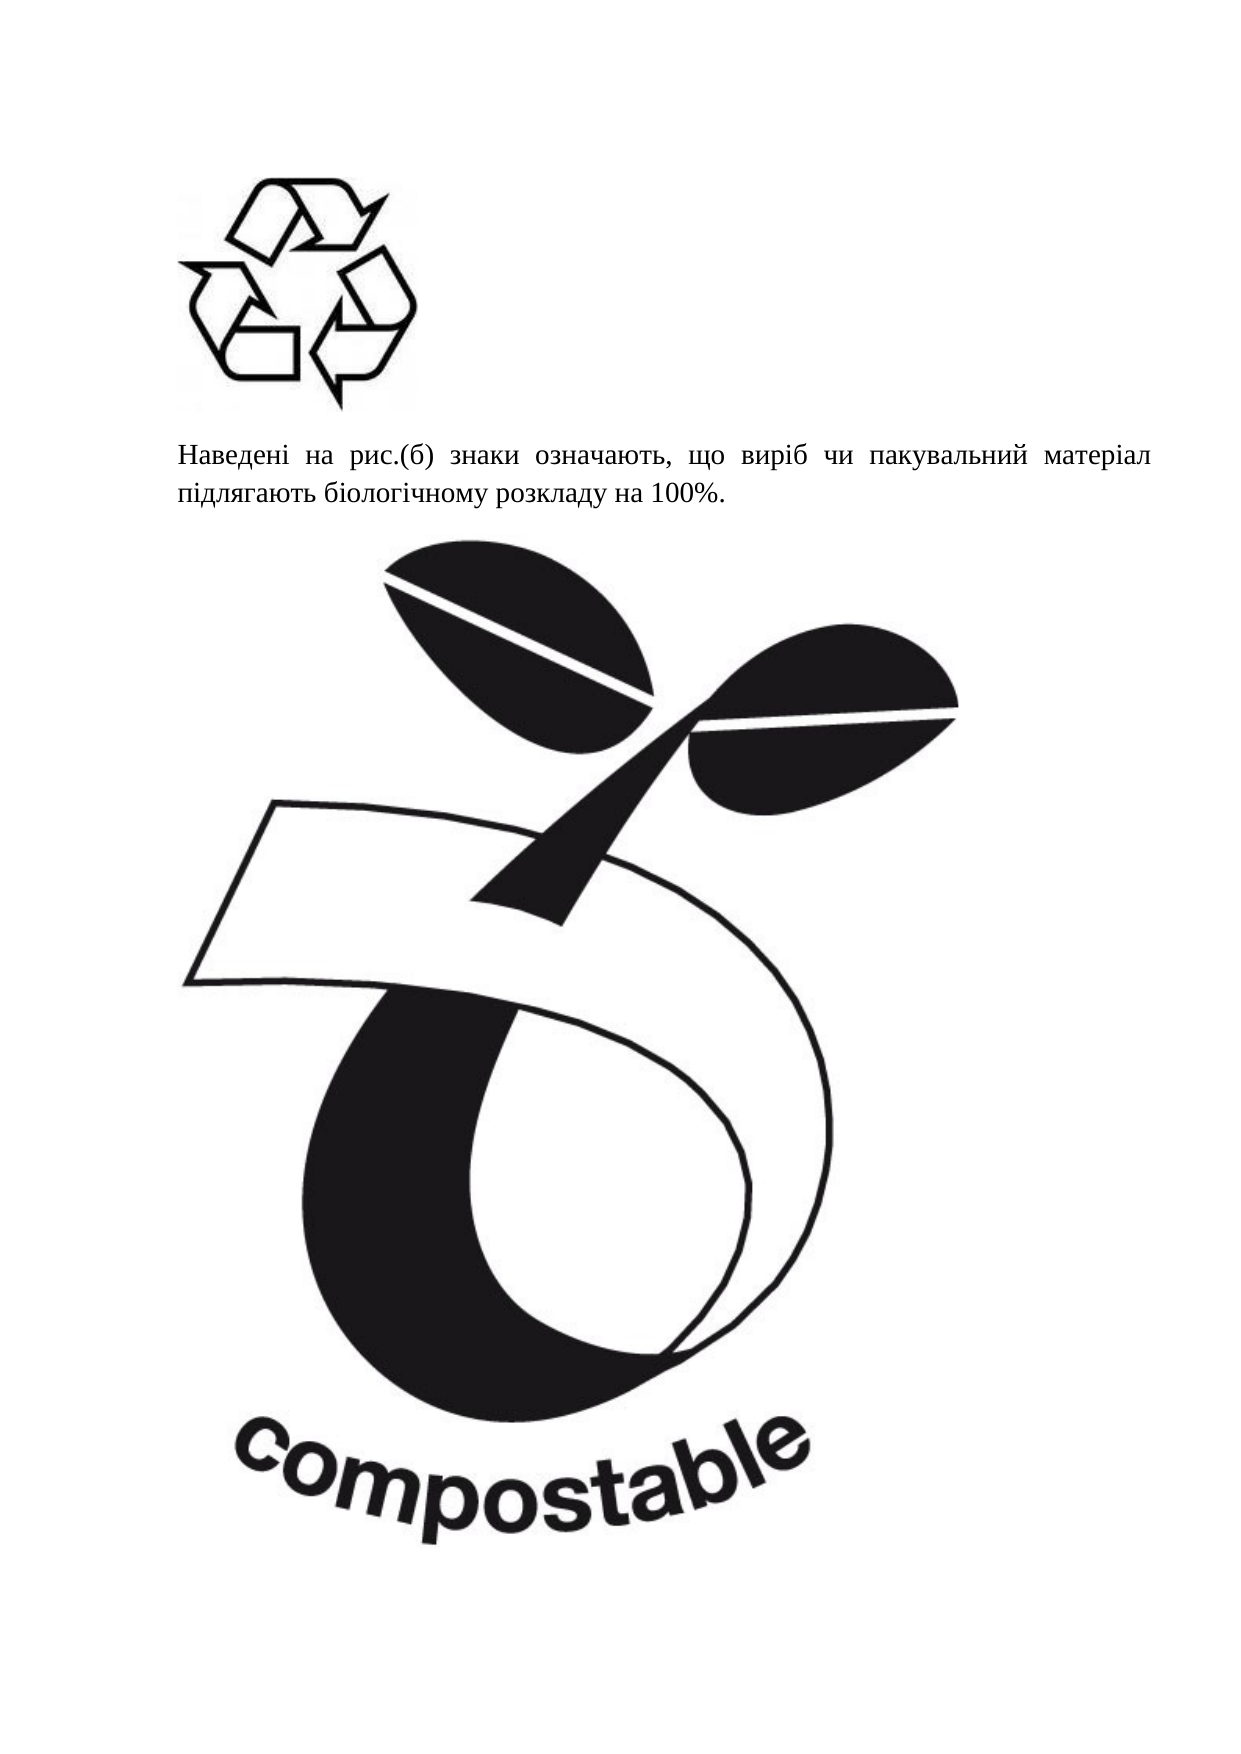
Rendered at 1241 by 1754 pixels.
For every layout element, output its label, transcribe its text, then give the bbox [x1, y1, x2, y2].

text Наведені на рис.(б) знаки означають, що виріб чи пакувальний матеріал підлягають біологічному розкладу на 100%. [177, 437, 1152, 509]
picture [177, 177, 418, 412]
picture [177, 534, 959, 1548]
